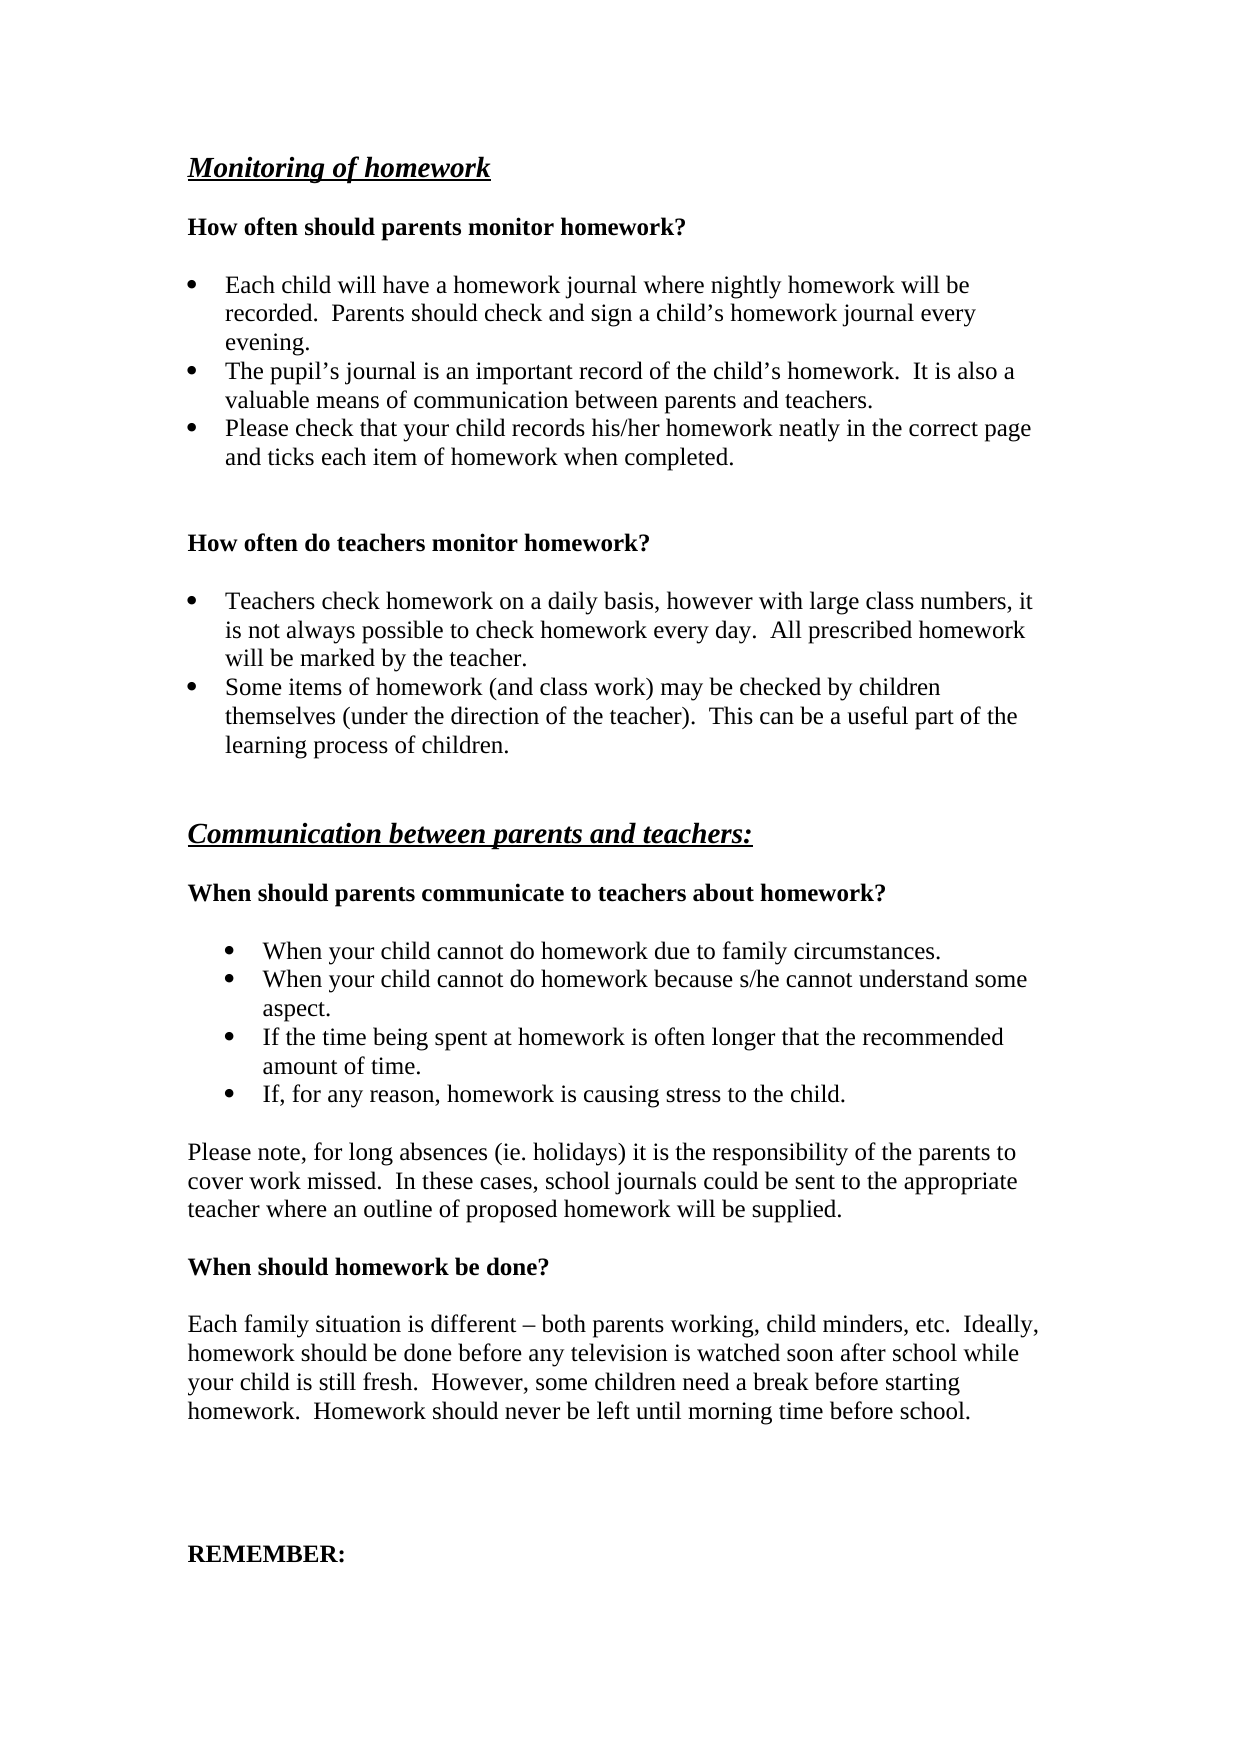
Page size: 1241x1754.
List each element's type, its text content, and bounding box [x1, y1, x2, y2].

text How often should parents monitor homework? [187, 212, 1053, 241]
list Teachers check homework on a daily basis, however with large class numbers, it is not always possible to check homework every day. All prescribed homework will be marked by the teacher. [187, 586, 1053, 672]
list When your child cannot do homework because s/he cannot understand some aspect. [225, 964, 1053, 1022]
list If, for any reason, homework is causing stress to the child. [225, 1079, 1053, 1108]
text REMEMBER: [187, 1539, 1053, 1568]
text How often do teachers monitor homework? [187, 528, 1053, 557]
list When your child cannot do homework due to family circumstances. [225, 936, 1053, 964]
text When should parents communicate to teachers about homework? [187, 878, 1053, 907]
list If the time being spent at homework is often longer that the recommended amount of time. [225, 1022, 1053, 1079]
list Some items of homework (and class work) may be checked by children themselves (under the direction of the teacher). This can be a useful part of the learning process of children. [187, 672, 1053, 758]
text Please note, for long absences (ie. holidays) it is the responsibility of the parents to cover work missed. In these cases, school journals could be sent to the appropriate teacher where an outline of proposed homework will be supplied. [187, 1137, 1053, 1223]
list The pupil’s journal is an important record of the child’s homework. It is also a valuable means of communication between parents and teachers. [187, 356, 1053, 413]
text Communication between parents and teachers: [187, 816, 1053, 849]
text Each family situation is different – both parents working, child minders, etc. Ideally, homework should be done before any television is watched soon after school while your child is still fresh. However, some children need a break before starting homework. Homework should never be left until morning time before school. [187, 1309, 1053, 1424]
list Each child will have a homework journal where nightly homework will be recorded. Parents should check and sign a child’s homework journal every evening. [187, 270, 1053, 356]
text When should homework be done? [187, 1252, 1053, 1281]
subtitle Monitoring of homework [187, 150, 1053, 183]
list Please check that your child records his/her homework neatly in the correct page and ticks each item of homework when completed. [187, 413, 1053, 471]
